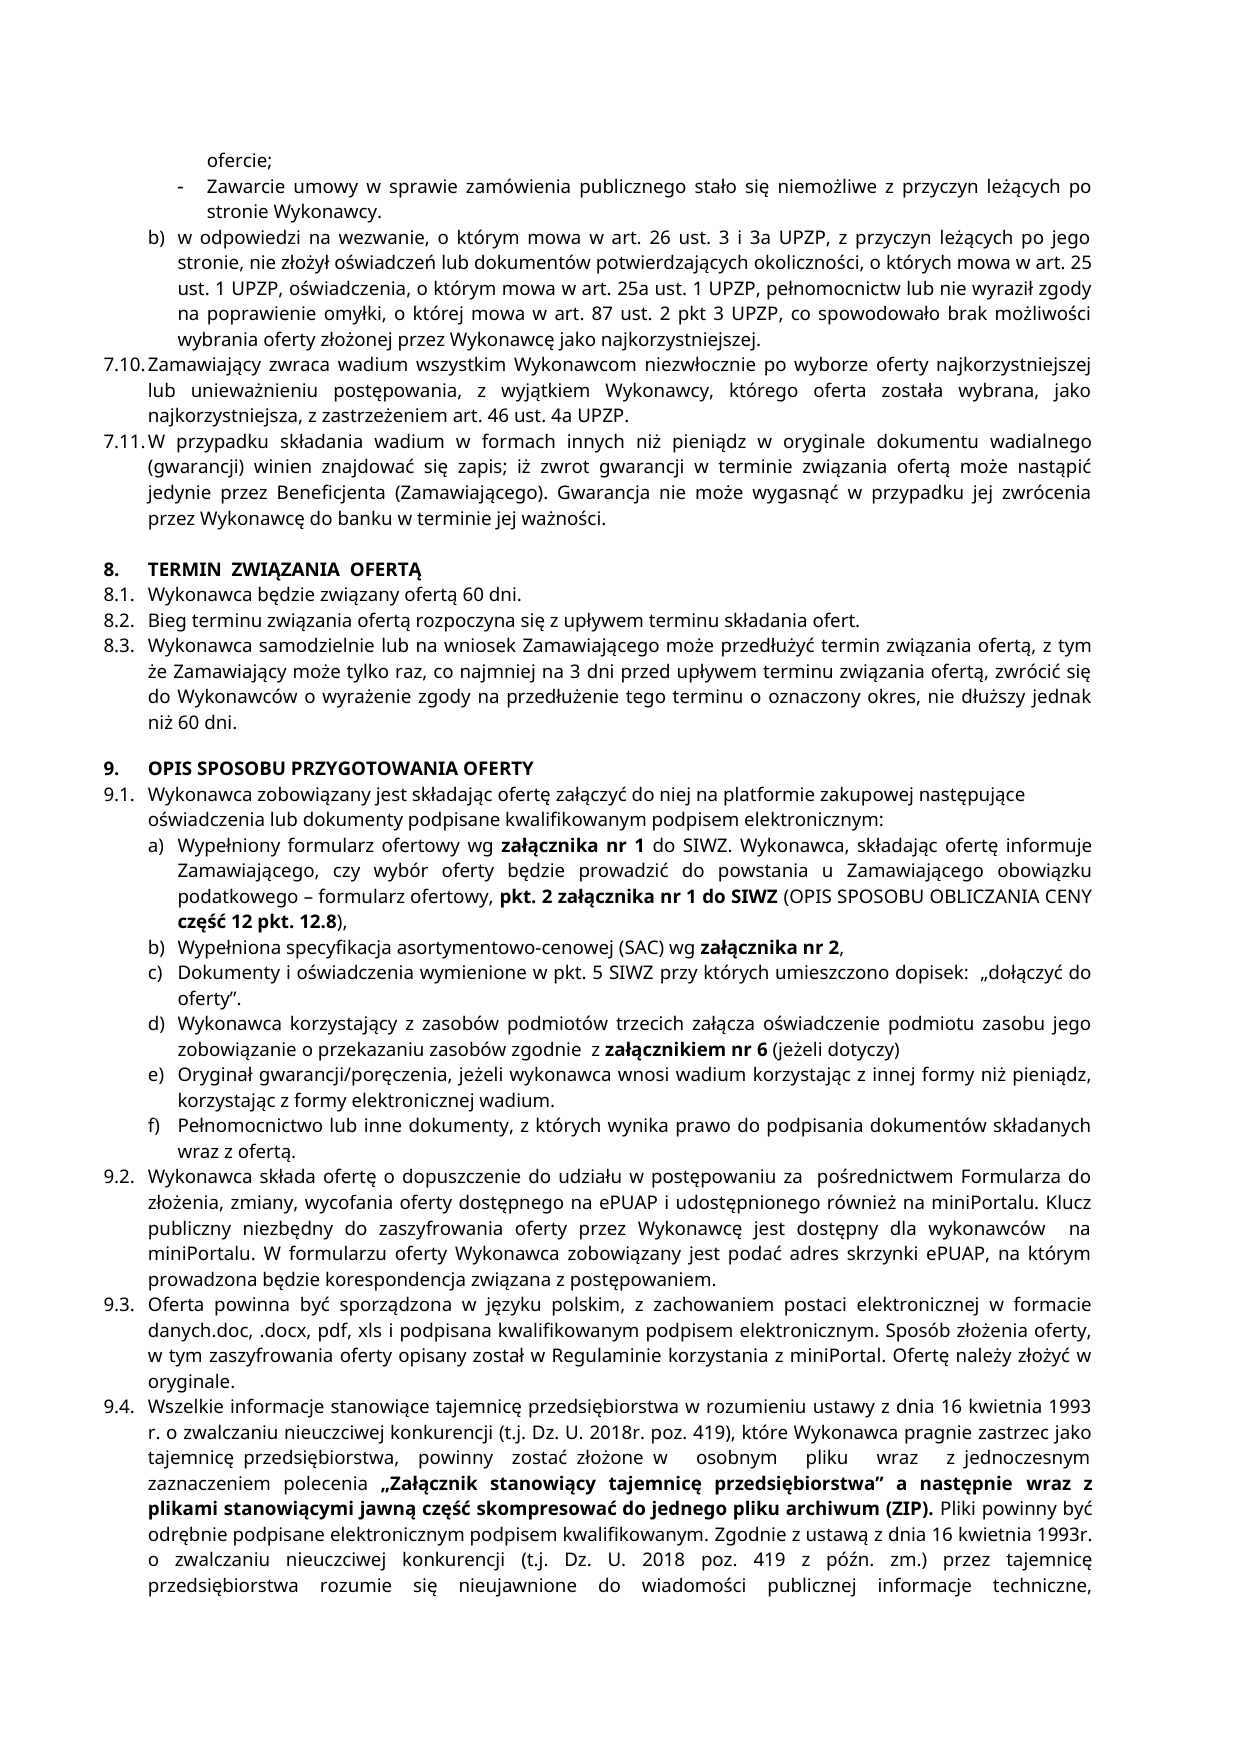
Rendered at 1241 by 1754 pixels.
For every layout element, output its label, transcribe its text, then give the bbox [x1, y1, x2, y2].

list Bieg terminu związania ofertą rozpoczyna się z upływem terminu składania ofert. [103, 607, 1093, 632]
list W przypadku składania wadium w formach innych niż pieniądz w oryginale dokumentu wadialnego (gwarancji) winien znajdować się zapis; iż zwrot gwarancji w terminie związania ofertą może nastąpić jedynie przez Beneficjenta (Zamawiającego). Gwarancja nie może wygasnąć w przypadku jej zwrócenia przez Wykonawcę do banku w terminie jej ważności. [103, 428, 1093, 530]
list Dokumenty i oświadczenia wymienione w pkt. 5 SIWZ przy których umieszczono dopisek: „dołączyć do oferty”. [148, 959, 1093, 1011]
list Oferta powinna być sporządzona w języku polskim, z zachowaniem postaci elektronicznej w formacie danych.doc, .docx, pdf, xls i podpisana kwalifikowanym podpisem elektronicznym. Sposób złożenia oferty, w tym zaszyfrowania oferty opisany został w Regulaminie korzystania z miniPortal. Ofertę należy złożyć w oryginale. [103, 1291, 1093, 1393]
list Wykonawca korzystający z zasobów podmiotów trzecich załącza oświadczenie podmiotu zasobu jego zobowiązanie o przekazaniu zasobów zgodnie z załącznikiem nr 6 (jeżeli dotyczy) [148, 1011, 1093, 1062]
list Zawarcie umowy w sprawie zamówienia publicznego stało się niemożliwe z przyczyn leżących po stronie Wykonawcy. [177, 173, 1093, 224]
list Wykonawca składa ofertę o dopuszczenie do udziału w postępowaniu za pośrednictwem Formularza do złożenia, zmiany, wycofania oferty dostępnego na ePUAP i udostępnionego również na miniPortalu. Klucz publiczny niezbędny do zaszyfrowania oferty przez Wykonawcę jest dostępny dla wykonawców na miniPortalu. W formularzu oferty Wykonawca zobowiązany jest podać adres skrzynki ePUAP, na którym prowadzona będzie korespondencja związana z postępowaniem. [103, 1164, 1093, 1291]
list Oryginał gwarancji/poręczenia, jeżeli wykonawca wnosi wadium korzystając z innej formy niż pieniądz, korzystając z formy elektronicznej wadium. [148, 1062, 1093, 1113]
list Wykonawca będzie związany ofertą 60 dni. [103, 581, 1093, 607]
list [177, 148, 1093, 173]
list Wypełniony formularz ofertowy wg załącznika nr 1 do SIWZ. Wykonawca, składając ofertę informuje Zamawiającego, czy wybór oferty będzie prowadzić do powstania u Zamawiającego obowiązku podatkowego – formularz ofertowy, pkt. 2 załącznika nr 1 do SIWZ (OPIS SPOSOBU OBLICZANIA CENY część 12 pkt. 12.8), [148, 832, 1093, 934]
list w odpowiedzi na wezwanie, o którym mowa w art. 26 ust. 3 i 3a UPZP, z przyczyn leżących po jego stronie, nie złożył oświadczeń lub dokumentów potwierdzających okoliczności, o których mowa w art. 25 ust. 1 UPZP, oświadczenia, o którym mowa w art. 25a ust. 1 UPZP, pełnomocnictw lub nie wyraził zgody na poprawienie omyłki, o której mowa w art. 87 ust. 2 pkt 3 UPZP, co spowodowało brak możliwości wybrania oferty złożonej przez Wykonawcę jako najkorzystniejszej. [148, 224, 1093, 352]
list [103, 1393, 1093, 1598]
list TERMIN ZWIĄZANIA OFERTĄ [103, 556, 1093, 581]
list Wypełniona specyfikacja asortymentowo-cenowej (SAC) wg załącznika nr 2, [148, 934, 1093, 959]
list Wykonawca samodzielnie lub na wniosek Zamawiającego może przedłużyć termin związania ofertą, z tym że Zamawiający może tylko raz, co najmniej na 3 dni przed upływem terminu związania ofertą, zwrócić się do Wykonawców o wyrażenie zgody na przedłużenie tego terminu o oznaczony okres, nie dłuższy jednak niż 60 dni. [103, 632, 1093, 734]
list Pełnomocnictwo lub inne dokumenty, z których wynika prawo do podpisania dokumentów składanych wraz z ofertą. [148, 1113, 1093, 1164]
list Wykonawca zobowiązany jest składając ofertę załączyć do niej na platformie zakupowej następujące oświadczenia lub dokumenty podpisane kwalifikowanym podpisem elektronicznym: [103, 781, 1093, 832]
list Zamawiający zwraca wadium wszystkim Wykonawcom niezwłocznie po wyborze oferty najkorzystniejszej lub unieważnieniu postępowania, z wyjątkiem Wykonawcy, którego oferta została wybrana, jako najkorzystniejsza, z zastrzeżeniem art. 46 ust. 4a UPZP. [103, 352, 1093, 428]
list OPIS SPOSOBU PRZYGOTOWANIA OFERTY [103, 755, 1093, 781]
